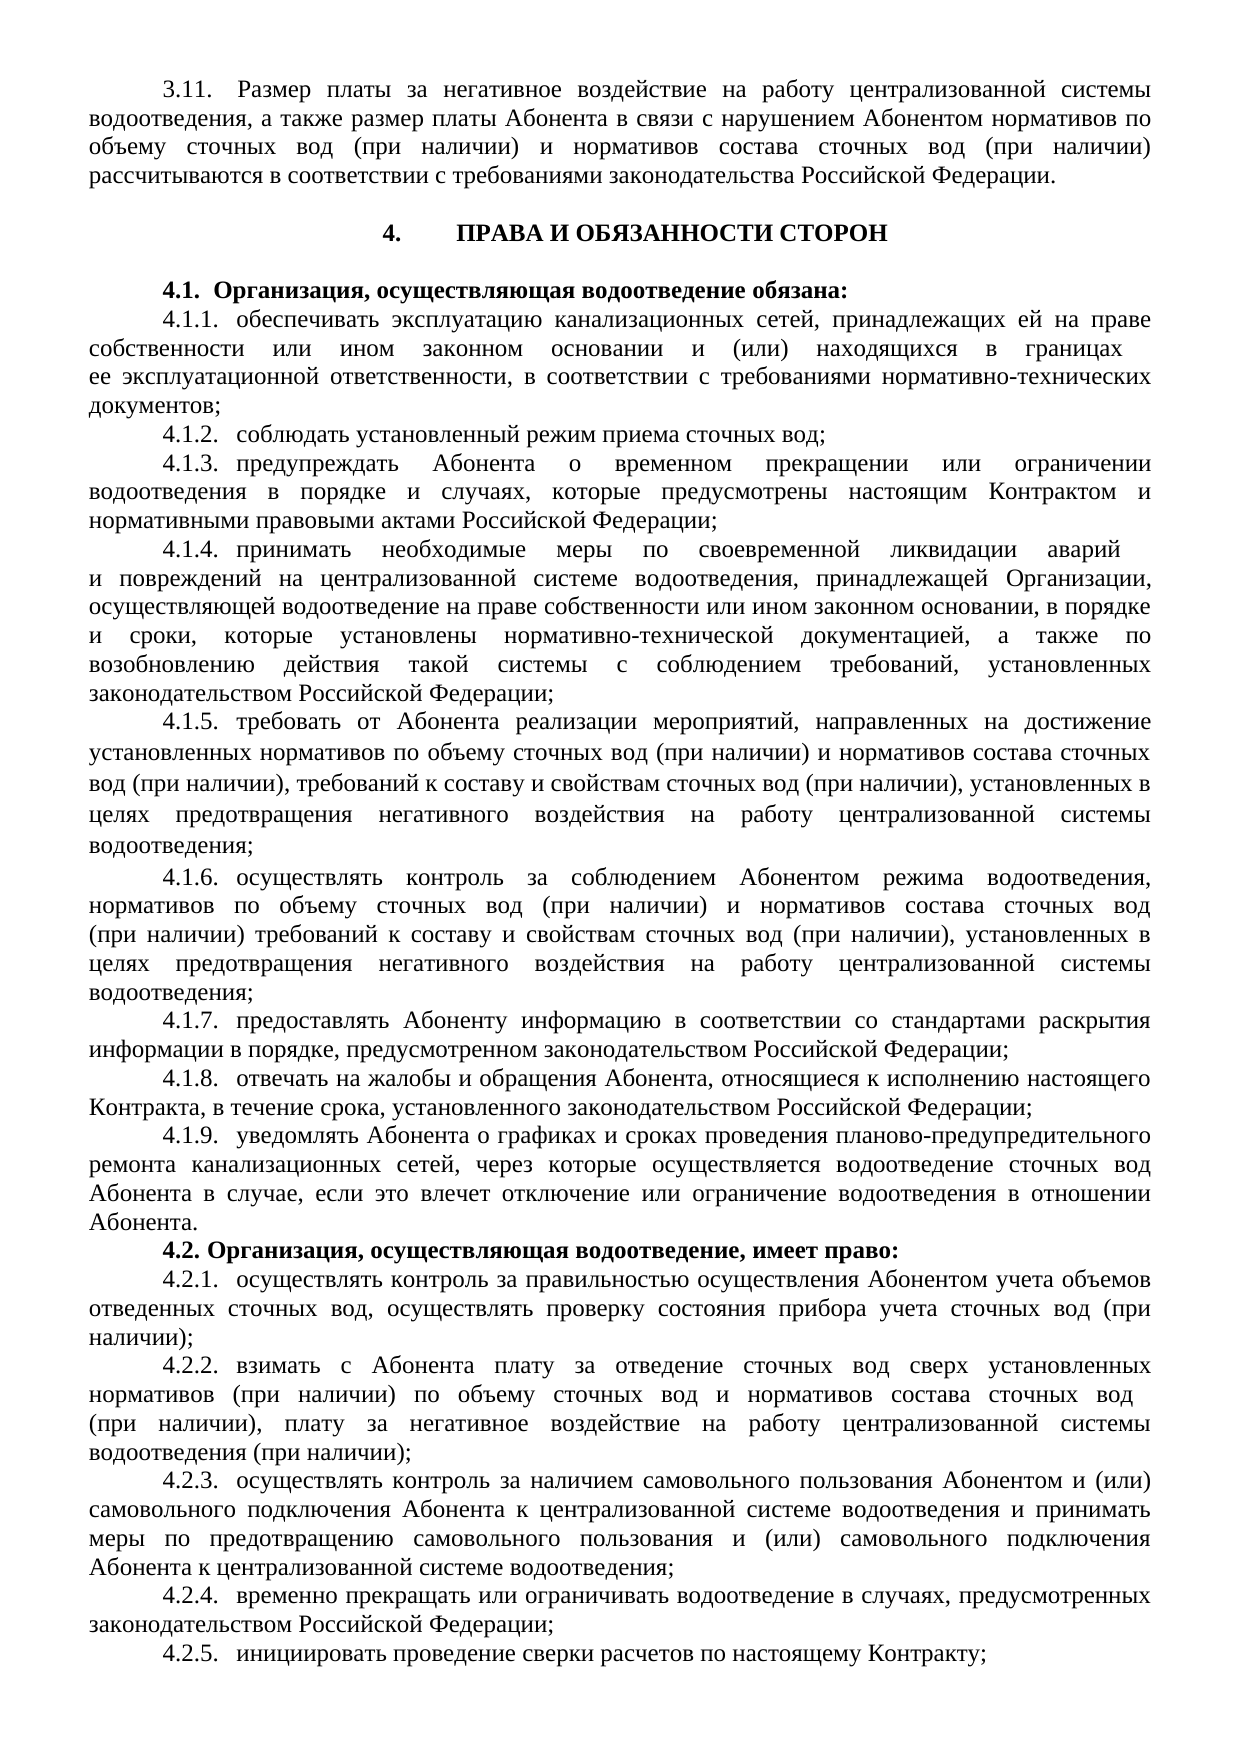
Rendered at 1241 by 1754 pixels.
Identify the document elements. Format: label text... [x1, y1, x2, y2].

list принимать необходимые меры по своевременной ликвидации аварий и повреждений на централизованной системе водоотведения, принадлежащей Организации, осуществляющей водоотведение на праве собственности или ином законном основании, в порядке и сроки, которые установлены нормативно-технической документацией, а также по возобновлению действия такой системы с соблюдением требований, установленных законодательством Российской Федерации; [89, 534, 1152, 706]
list Организация, осуществляющая водоотведение обязана: [89, 275, 1152, 304]
list соблюдать установленный режим приема сточных вод; [89, 419, 1152, 448]
list Организация, осуществляющая водоотведение, имеет право: [89, 1235, 1152, 1264]
list предупреждать Абонента о временном прекращении или ограничении водоотведения в порядке и случаях, которые предусмотрены настоящим Контрактом и нормативными правовыми актами Российской Федерации; [89, 448, 1152, 534]
list обеспечивать эксплуатацию канализационных сетей, принадлежащих ей на праве собственности или ином законном основании и (или) находящихся в границах ее эксплуатационной ответственности, в соответствии с требованиями нормативно-технических документов; [89, 304, 1152, 419]
list осуществлять контроль за правильностью осуществления Абонентом учета объемов отведенных сточных вод, осуществлять проверку состояния прибора учета сточных вод (при наличии); [89, 1264, 1152, 1350]
list осуществлять контроль за соблюдением Абонентом режима водоотведения, нормативов по объему сточных вод (при наличии) и нормативов состава сточных вод (при наличии) требований к составу и свойствам сточных вод (при наличии), установленных в целях предотвращения негативного воздействия на работу централизованной системы водоотведения; [89, 862, 1152, 1005]
list инициировать проведение сверки расчетов по настоящему Контракту; [89, 1638, 1152, 1667]
list уведомлять Абонента о графиках и сроках проведения планово-предупредительного ремонта канализационных сетей, через которые осуществляется водоотведение сточных вод Абонента в случае, если это влечет отключение или ограничение водоотведения в отношении Абонента. [89, 1120, 1152, 1235]
list взимать с Абонента плату за отведение сточных вод сверх установленных нормативов (при наличии) по объему сточных вод и нормативов состава сточных вод (при наличии), плату за негативное воздействие на работу централизованной системы водоотведения (при наличии); [89, 1350, 1152, 1465]
list осуществлять контроль за наличием самовольного пользования Абонентом и (или) самовольного подключения Абонента к централизованной системе водоотведения и принимать меры по предотвращению самовольного пользования и (или) самовольного подключения Абонента к централизованной системе водоотведения; [89, 1465, 1152, 1580]
list Размер платы за негативное воздействие на работу централизованной системы водоотведения, а также размер платы Абонента в связи с нарушением Абонентом нормативов по объему сточных вод (при наличии) и нормативов состава сточных вод (при наличии) рассчитываются в соответствии с требованиями законодательства Российской Федерации. [89, 74, 1152, 189]
list предоставлять Абоненту информацию в соответствии со стандартами раскрытия информации в порядке, предусмотренном законодательством Российской Федерации; [89, 1005, 1152, 1063]
list ПРАВА И ОБЯЗАННОСТИ СТОРОН [89, 218, 1108, 246]
list отвечать на жалобы и обращения Абонента, относящиеся к исполнению настоящего Контракта, в течение срока, установленного законодательством Российской Федерации; [89, 1063, 1152, 1120]
list временно прекращать или ограничивать водоотведение в случаях, предусмотренных законодательством Российской Федерации; [89, 1580, 1152, 1638]
list требовать от Абонента реализации мероприятий, направленных на достижение установленных нормативов по объему сточных вод (при наличии) и нормативов состава сточных вод (при наличии), требований к составу и свойствам сточных вод (при наличии), установленных в целях предотвращения негативного воздействия на работу централизованной системы водоотведения; [89, 706, 1152, 859]
